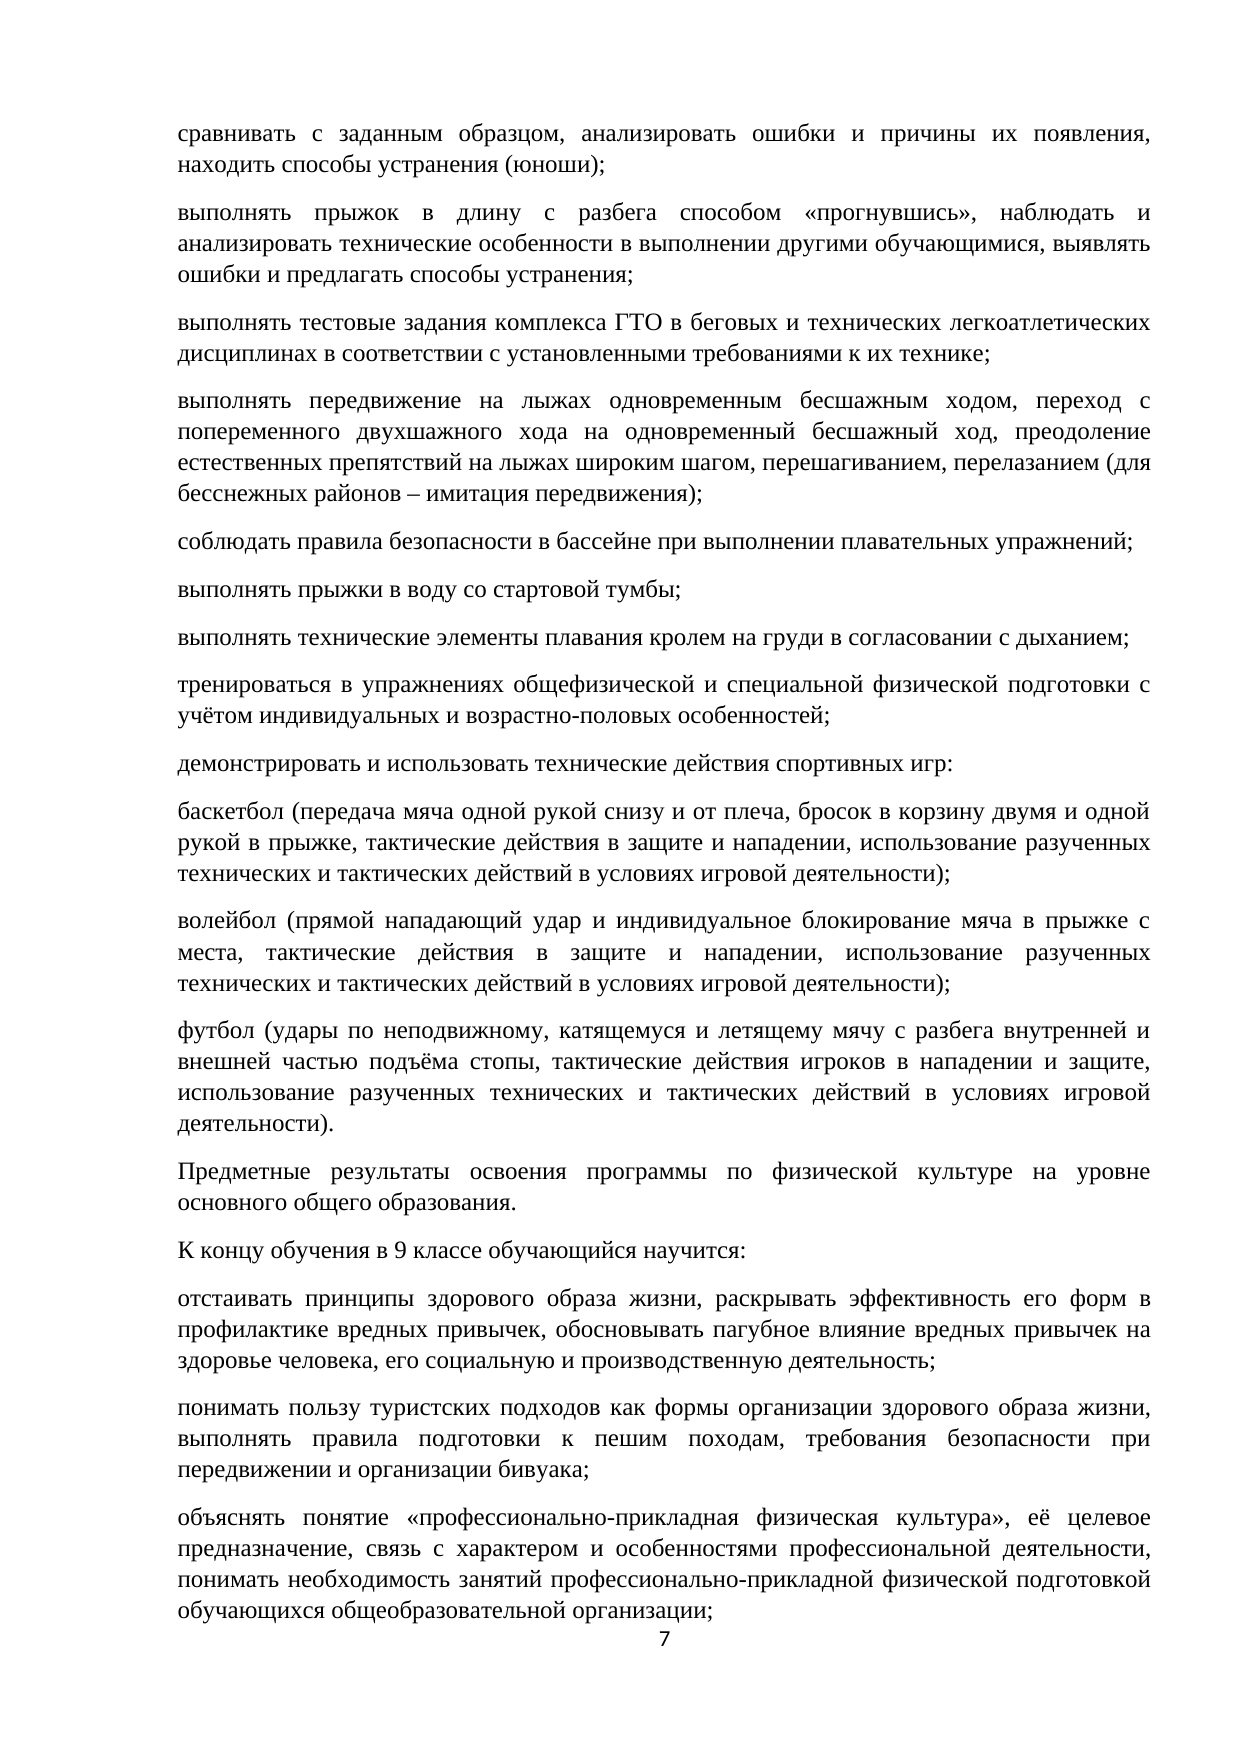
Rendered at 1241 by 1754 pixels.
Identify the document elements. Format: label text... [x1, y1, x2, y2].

text отстаивать принципы здорового образа жизни, раскрывать эффективность его форм в профилактике вредных привычек, обосновывать пагубное влияние вредных привычек на здоровье человека, его социальную и производственную деятельность; [177, 1283, 1152, 1373]
text соблюдать правила безопасности в бассейне при выполнении плавательных упражнений; [177, 526, 1152, 555]
text выполнять передвижение на лыжах одновременным бесшажным ходом, переход с попеременного двухшажного хода на одновременный бесшажный ход, преодоление естественных препятствий на лыжах широким шагом, перешагиванием, перелазанием (для бесснежных районов – имитация передвижения); [177, 385, 1152, 507]
text выполнять технические элементы плавания кролем на груди в согласовании с дыханием; [177, 622, 1152, 650]
text объяснять понятие «профессионально-прикладная физическая культура», её целевое предназначение, связь с характером и особенностями профессиональной деятельности, понимать необходимость занятий профессионально-прикладной физической подготовкой обучающихся общеобразовательной организации; [177, 1502, 1152, 1624]
text волейбол (прямой нападающий удар и индивидуальное блокирование мяча в прыжке с места, тактические действия в защите и нападении, использование разученных технических и тактических действий в условиях игровой деятельности); [177, 906, 1152, 996]
text демонстрировать и использовать технические действия спортивных игр: [177, 748, 1152, 777]
text выполнять тестовые задания комплекса ГТО в беговых и технических легкоатлетических дисциплинах в соответствии с установленными требованиями к их технике; [177, 307, 1152, 366]
text Предметные результаты освоения программы по физической культуре на уровне основного общего образования. [177, 1156, 1152, 1216]
text выполнять прыжок в длину с разбега способом «прогнувшись», наблюдать и анализировать технические особенности в выполнении другими обучающимися, выявлять ошибки и предлагать способы устранения; [177, 197, 1152, 288]
text понимать пользу туристских подходов как формы организации здорового образа жизни, выполнять правила подготовки к пешим походам, требования безопасности при передвижении и организации бивуака; [177, 1392, 1152, 1483]
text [177, 118, 1152, 178]
text футбол (удары по неподвижному, катящемуся и летящему мячу с разбега внутренней и внешней частью подъёма стопы, тактические действия игроков в нападении и защите, использование разученных технических и тактических действий в условиях игровой деятельности). [177, 1015, 1152, 1137]
text баскетбол (передача мяча одной рукой снизу и от плеча, бросок в корзину двумя и одной рукой в прыжке, тактические действия в защите и нападении, использование разученных технических и тактических действий в условиях игровой деятельности); [177, 796, 1152, 887]
text К концу обучения в 9 классе обучающийся научится: [177, 1235, 1152, 1264]
text выполнять прыжки в воду со стартовой тумбы; [177, 574, 1152, 603]
text тренироваться в упражнениях общефизической и специальной физической подготовки с учётом индивидуальных и возрастно-половых особенностей; [177, 669, 1152, 729]
